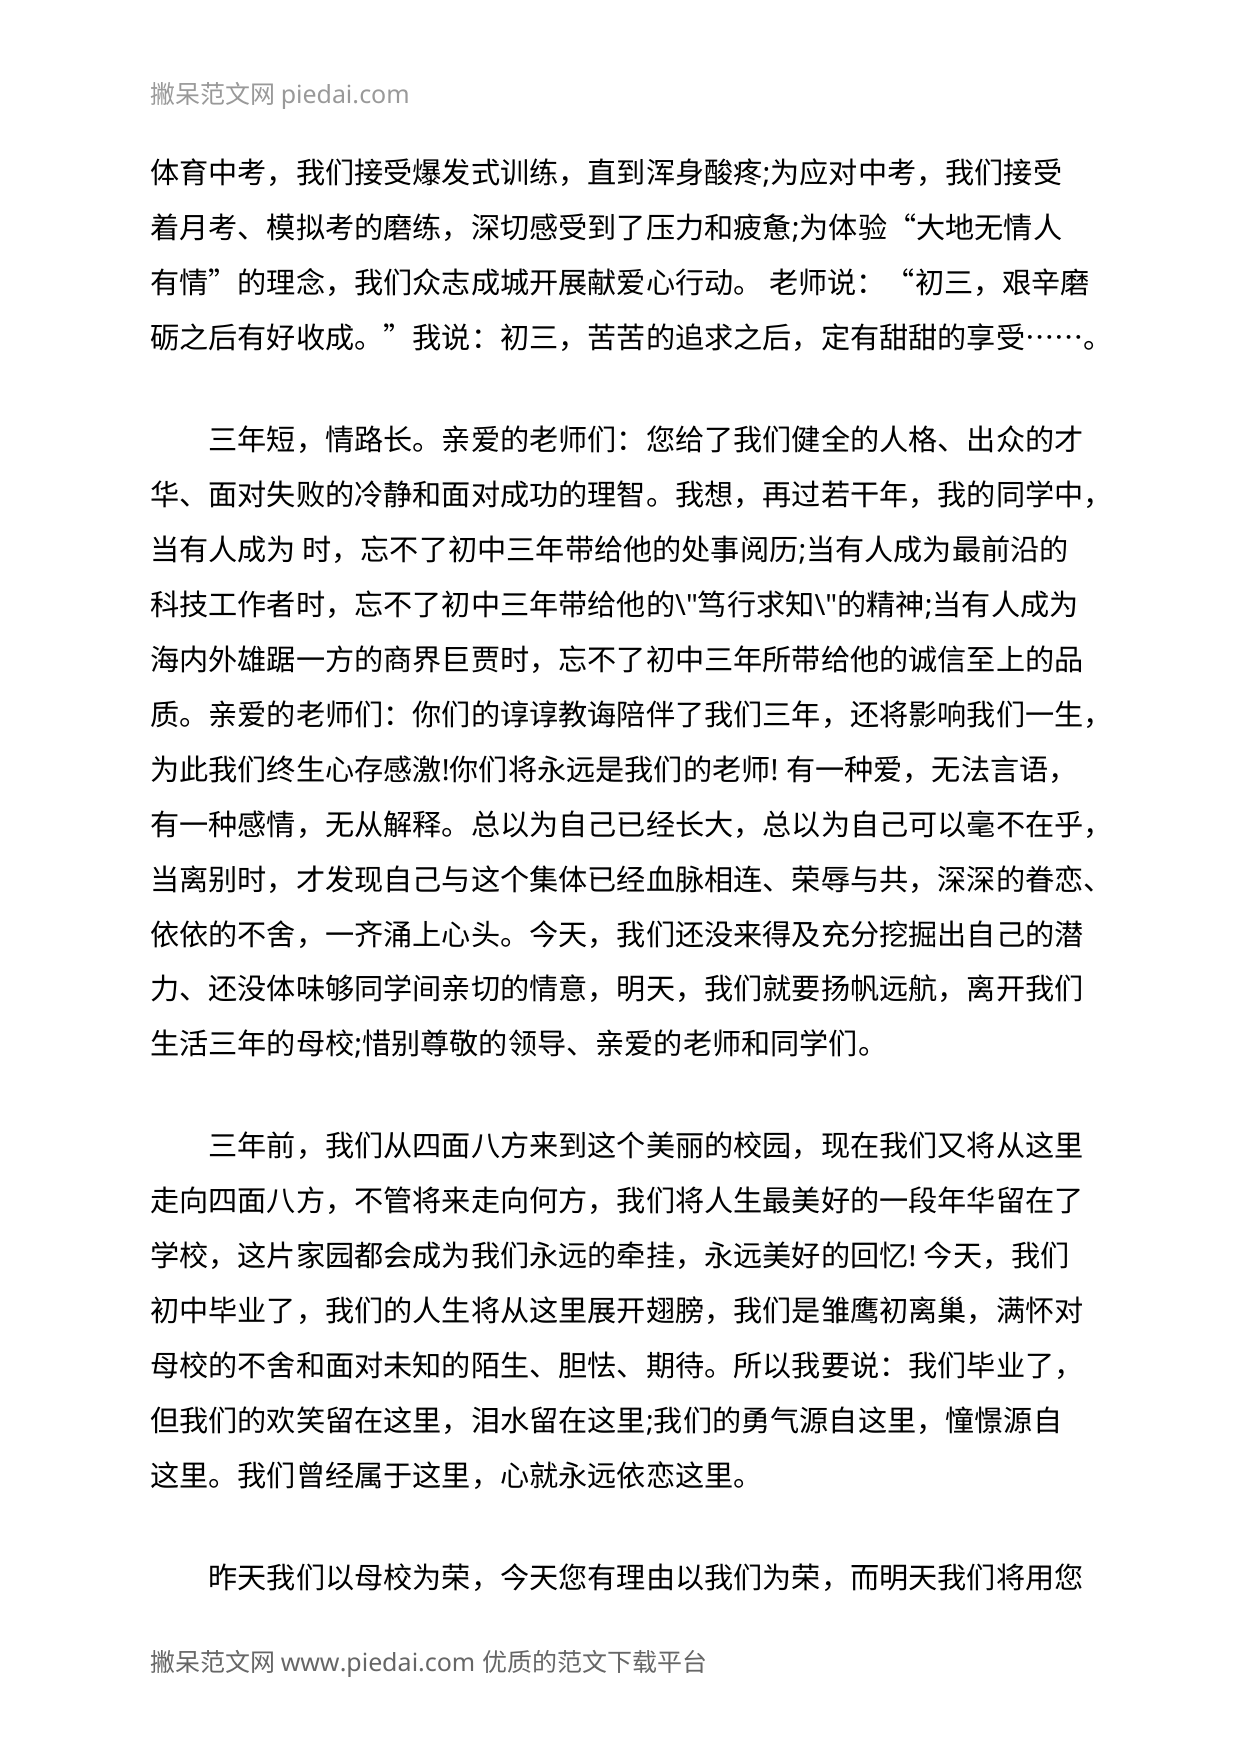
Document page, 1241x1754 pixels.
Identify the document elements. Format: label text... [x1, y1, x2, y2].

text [150, 1554, 1090, 1596]
text 三年短，情路长。亲爱的老师们：您给了我们健全的人格、出众的才华、面对失败的冷静和面对成功的理智。我想，再过若干年，我的同学中，当有人成为 时，忘不了初中三年带给他的处事阅历;当有人成为最前沿的科技工作者时，忘不了初中三年带给他的\"笃行求知\"的精神;当有人成为海内外雄踞一方的商界巨贾时，忘不了初中三年所带给他的诚信至上的品质。亲爱的老师们：你们的谆谆教诲陪伴了我们三年，还将影响我们一生，为此我们终生心存感激!你们将永远是我们的老师! 有一种爱，无法言语，有一种感情，无从解释。总以为自己已经长大，总以为自己可以毫不在乎，当离别时，才发现自己与这个集体已经血脉相连、荣辱与共，深深的眷恋、依依的不舍，一齐涌上心头。今天，我们还没来得及充分挖掘出自己的潜力、还没体味够同学间亲切的情意，明天，我们就要扬帆远航，离开我们生活三年的母校;惜别尊敬的领导、亲爱的老师和同学们。 [150, 417, 1090, 1063]
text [150, 150, 1090, 357]
text 三年前，我们从四面八方来到这个美丽的校园，现在我们又将从这里走向四面八方，不管将来走向何方，我们将人生最美好的一段年华留在了学校，这片家园都会成为我们永远的牵挂，永远美好的回忆! 今天，我们初中毕业了，我们的人生将从这里展开翅膀，我们是雏鹰初离巢，满怀对母校的不舍和面对未知的陌生、胆怯、期待。所以我要说：我们毕业了，但我们的欢笑留在这里，泪水留在这里;我们的勇气源自这里，憧憬源自这里。我们曾经属于这里，心就永远依恋这里。 [150, 1123, 1090, 1495]
